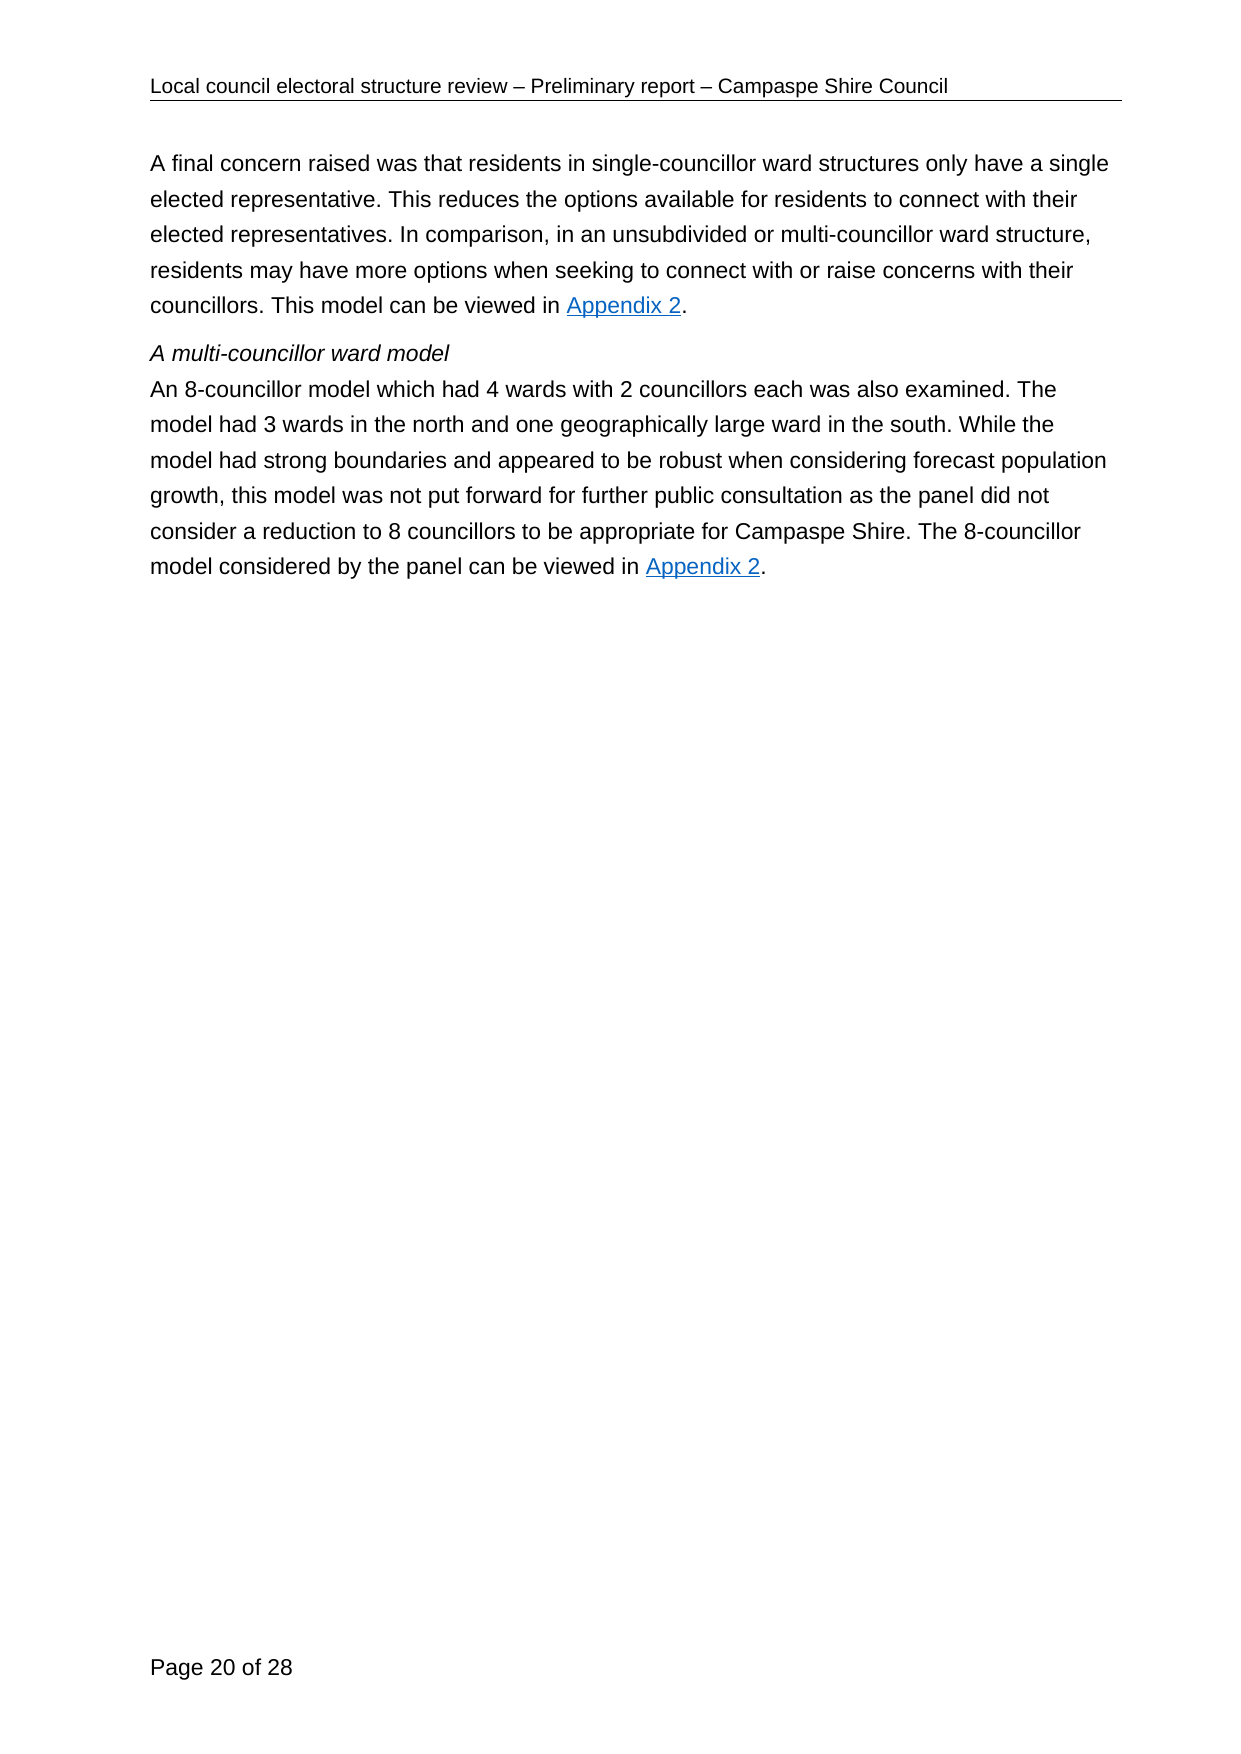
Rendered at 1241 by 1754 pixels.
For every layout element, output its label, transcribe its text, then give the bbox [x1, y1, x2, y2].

subtitle A multi-councillor ward model [150, 340, 1122, 366]
text An 8-councillor model which had 4 wards with 2 councillors each was also examined. The model had 3 wards in the north and one geographically large ward in the south. While the model had strong boundaries and appeared to be robust when considering forecast population growth, this model was not put forward for further public consultation as the panel did not consider a reduction to 8 councillors to be appropriate for Campaspe Shire. The 8-councillor model considered by the panel can be viewed in Appendix 2. [150, 376, 1122, 579]
text A final concern raised was that residents in single-councillor ward structures only have a single elected representative. This reduces the options available for residents to connect with their elected representatives. In comparison, in an unsubdivided or multi-councillor ward structure, residents may have more options when seeking to connect with or raise concerns with their councillors. This model can be viewed in Appendix 2. [150, 150, 1122, 318]
